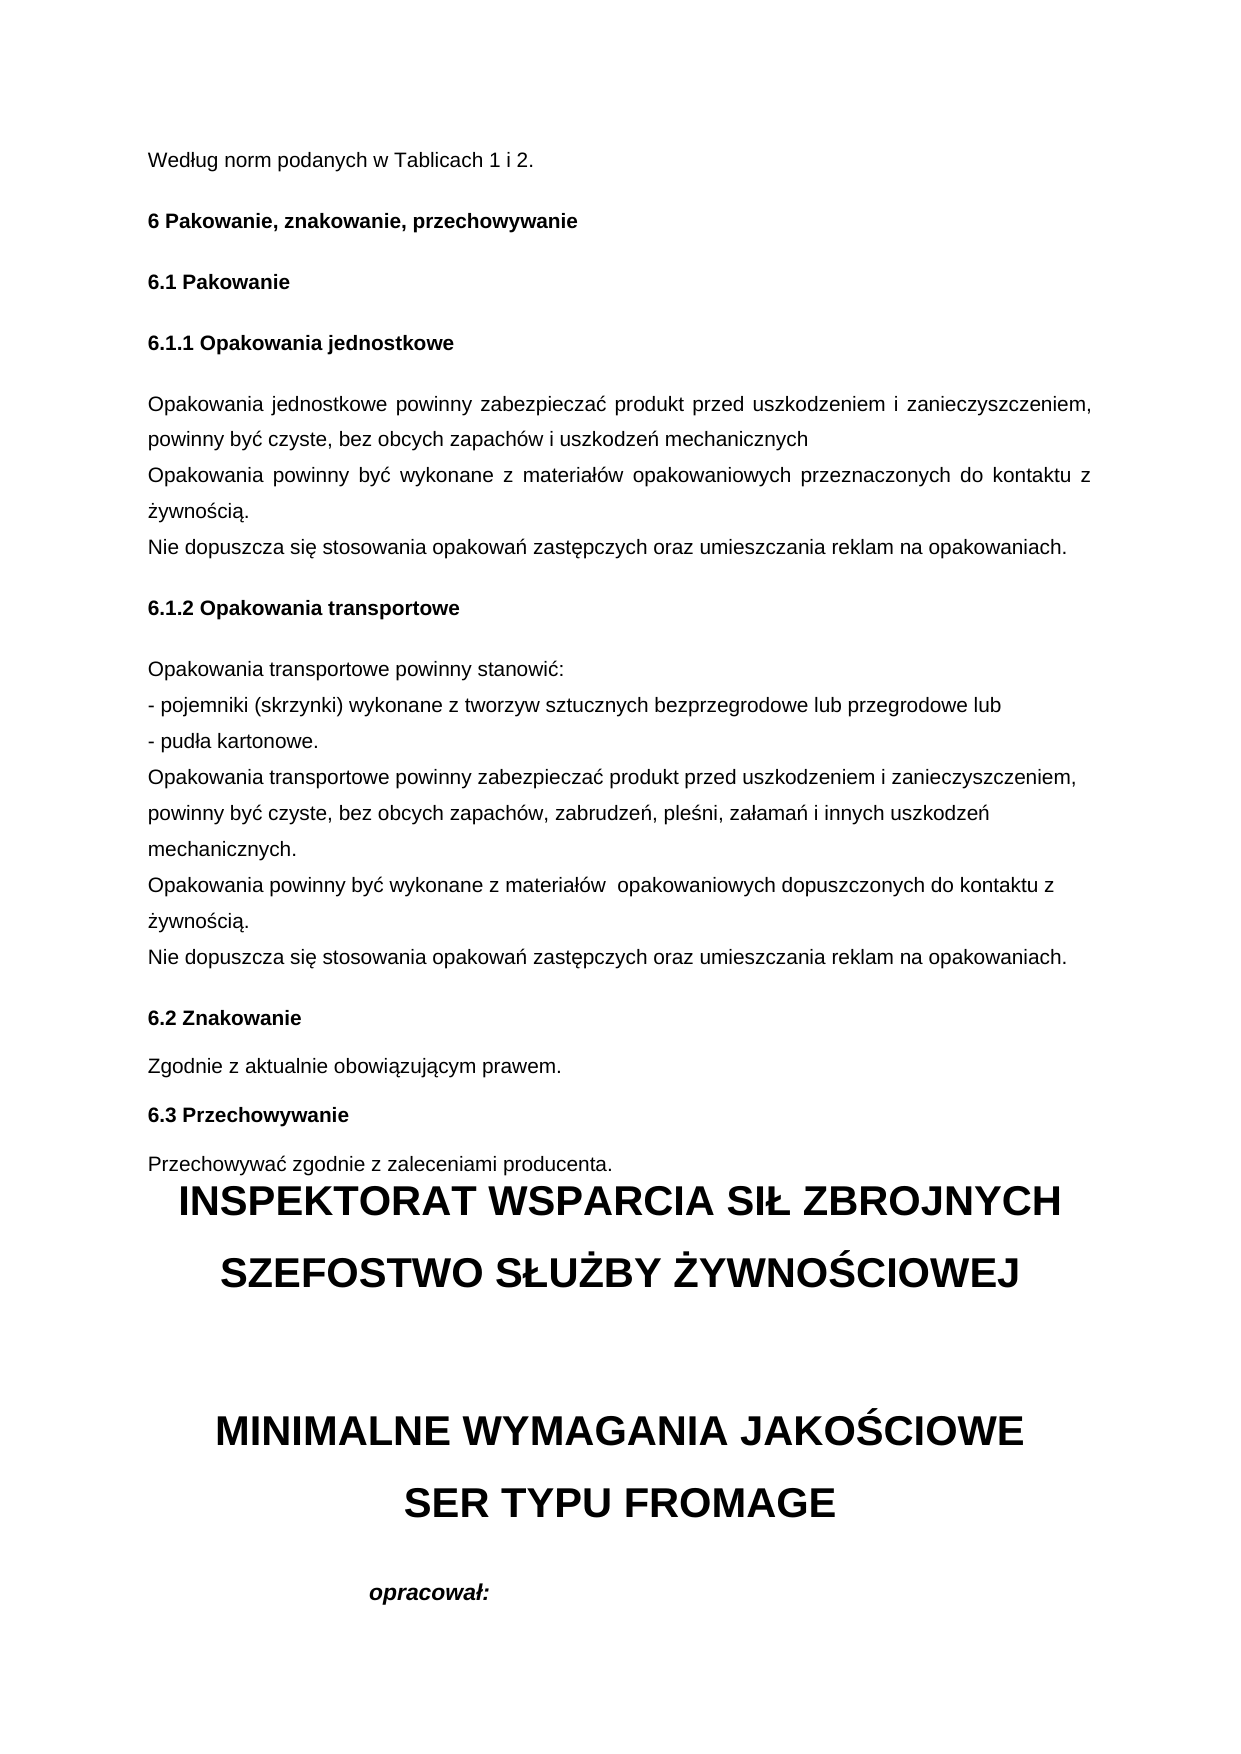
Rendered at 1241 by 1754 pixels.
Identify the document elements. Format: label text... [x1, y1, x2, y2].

text 6.1.2 Opakowania transportowe [148, 596, 1093, 620]
text Opakowania transportowe powinny zabezpieczać produkt przed uszkodzeniem i zanieczyszczeniem, powinny być czyste, bez obcych zapachów, zabrudzeń, pleśni, załamań i innych uszkodzeń mechanicznych. [148, 765, 1093, 861]
text Przechowywać zgodnie z zaleceniami producenta. [148, 1152, 1093, 1176]
text Opakowania transportowe powinny stanowić: [148, 657, 1093, 681]
text minimalne wymagania jakościowe [148, 1406, 1093, 1454]
text Według norm podanych w Tablicach 1 i 2. [148, 148, 1093, 172]
text Nie dopuszcza się stosowania opakowań zastępczych oraz umieszczania reklam na opakowaniach. [148, 535, 1093, 559]
text Opakowania jednostkowe powinny zabezpieczać produkt przed uszkodzeniem i zanieczyszczeniem, powinny być czyste, bez obcych zapachów i uszkodzeń mechanicznych [148, 391, 1093, 451]
text opracował: [148, 1579, 1093, 1605]
text 6.2 Znakowanie [148, 1005, 1093, 1029]
text 6 Pakowanie, znakowanie, przechowywanie [148, 208, 1093, 232]
text INSPEKTORAT WSPARCIA SIŁ ZBROJNYCH [148, 1176, 1093, 1224]
text Nie dopuszcza się stosowania opakowań zastępczych oraz umieszczania reklam na opakowaniach. [148, 944, 1093, 968]
text 6.1.1 Opakowania jednostkowe [148, 330, 1093, 354]
text Ser Typu fromage [148, 1478, 1093, 1526]
text 6.1 Pakowanie [148, 269, 1093, 293]
text Opakowania powinny być wykonane z materiałów opakowaniowych przeznaczonych do kontaktu z żywnością. [148, 463, 1093, 523]
text Opakowania powinny być wykonane z materiałów opakowaniowych dopuszczonych do kontaktu z żywnością. [148, 873, 1093, 932]
text Zgodnie z aktualnie obowiązującym prawem. [148, 1054, 1093, 1078]
text - pudła kartonowe. [148, 729, 1093, 753]
text 6.3 Przechowywanie [148, 1103, 1093, 1127]
text SZEFOSTWO SŁUŻBY ŻYWNOŚCIOWEJ [148, 1248, 1093, 1296]
text - pojemniki (skrzynki) wykonane z tworzyw sztucznych bezprzegrodowe lub przegrodowe lub [148, 693, 1093, 717]
